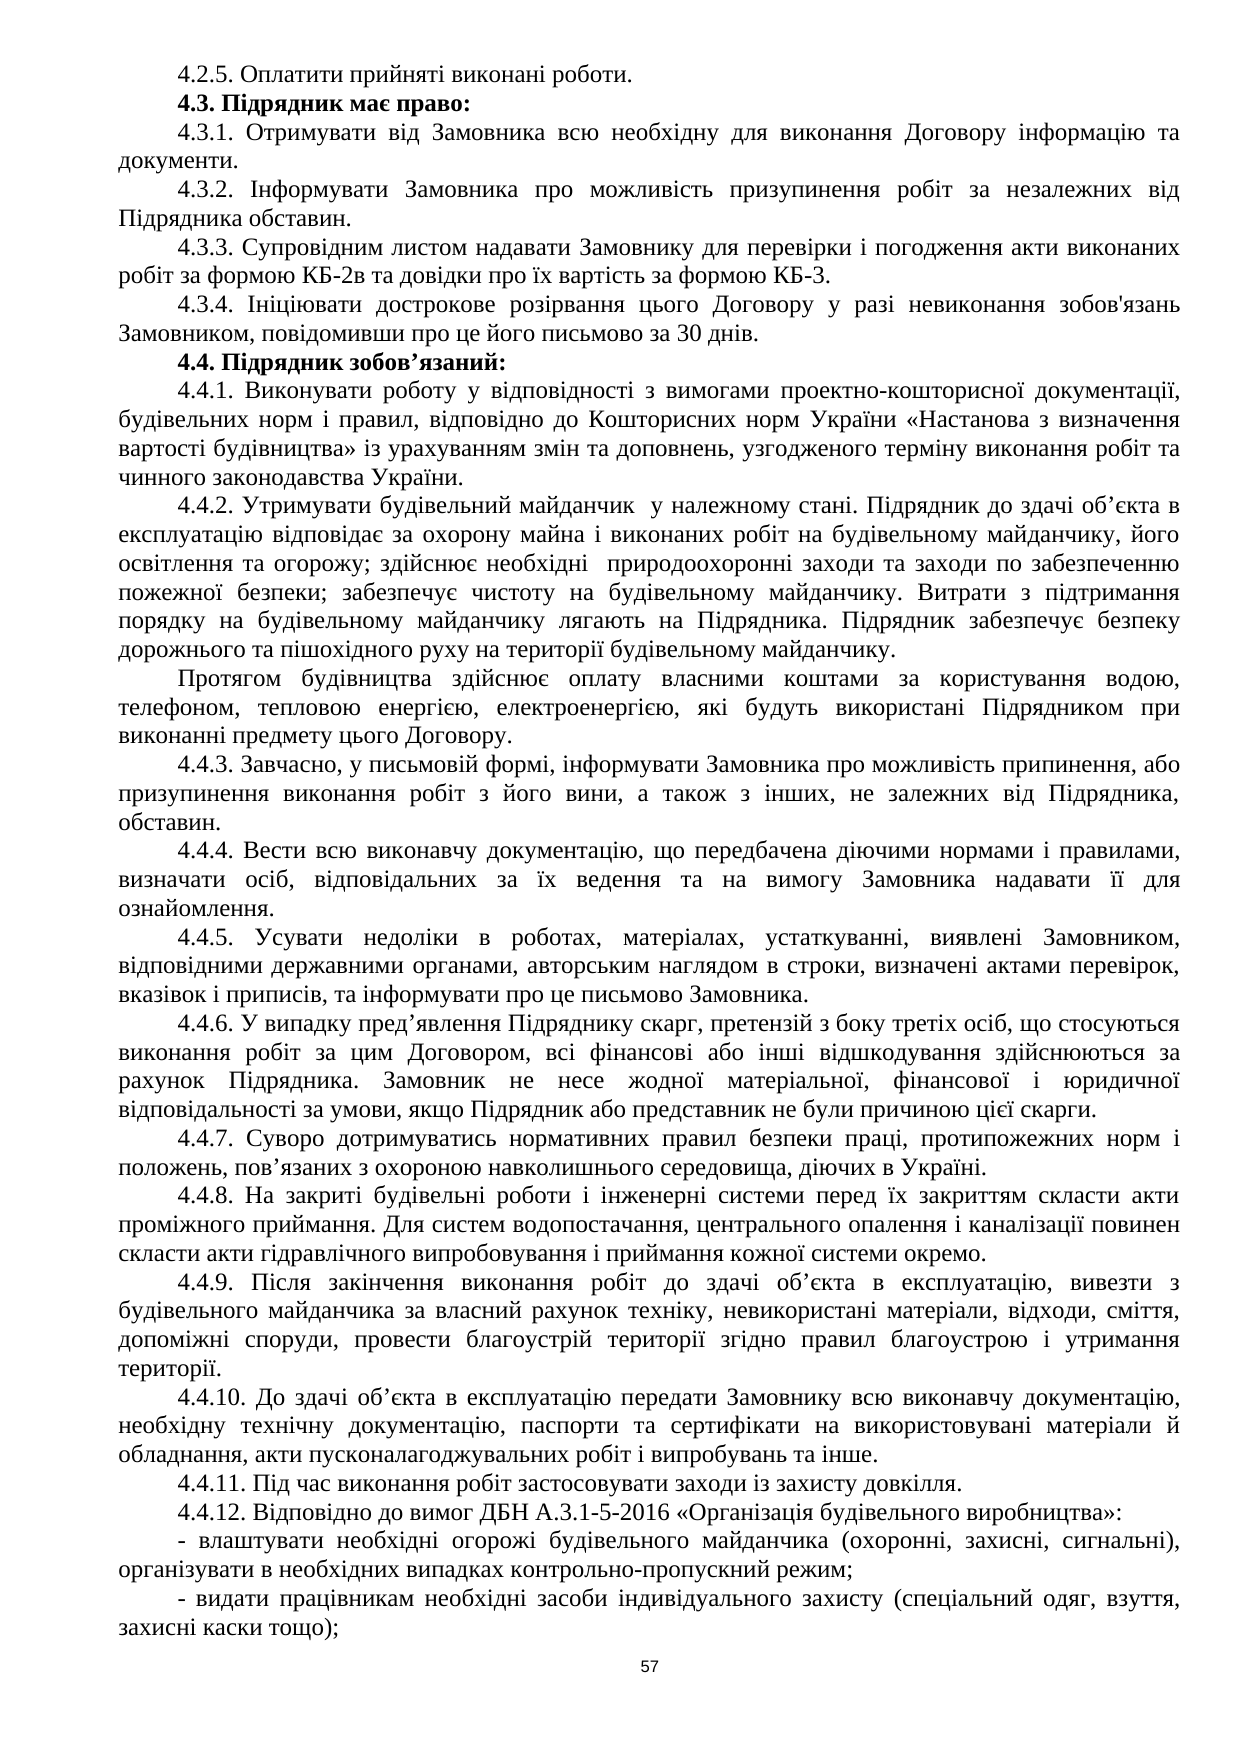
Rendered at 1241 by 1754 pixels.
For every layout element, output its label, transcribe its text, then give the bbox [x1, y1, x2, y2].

text - влаштувати необхідні огорожі будівельного майданчика (охоронні, захисні, сигнальні), організувати в необхідних випадках контрольно-пропускний режим; [118, 1525, 1181, 1583]
text 4.3. Підрядник має право: [118, 88, 1181, 117]
text 4.2.5. Оплатити прийняті виконані роботи. [118, 59, 1181, 88]
text 4.4.5. Усувати недоліки в роботах, матеріалах, устаткуванні, виявлені Замовником, відповідними державними органами, авторським наглядом в строки, визначені актами перевірок, вказівок і приписів, та інформувати про це письмово Замовника. [118, 922, 1181, 1008]
text 4.4.1. Виконувати роботу у відповідності з вимогами проектно-кошторисної документації, будівельних норм і правил, відповідно до Кошторисних норм України «Настанова з визначення вартості будівництва» із урахуванням змін та доповнень, узгодженого терміну виконання робіт та чинного законодавства України. [118, 375, 1181, 490]
text 4.4.6. У випадку пред’явлення Підряднику скарг, претензій з боку третіх осіб, що стосуються виконання робіт за цим Договором, всі фінансові або інші відшкодування здійснюються за рахунок Підрядника. Замовник не несе жодної матеріальної, фінансової і юридичної відповідальності за умови, якщо Підрядник або представник не були причиною цієї скарги. [118, 1008, 1181, 1123]
text 4.3.4. Ініціювати дострокове розірвання цього Договору у разі невиконання зобов'язань Замовником, повідомивши про це його письмово за 30 днів. [118, 289, 1181, 347]
text 4.4.12. Відповідно до вимог ДБН А.3.1-5-2016 «Організація будівельного виробництва»: [118, 1497, 1181, 1525]
text 4.4.3. Завчасно, у письмовій формі, інформувати Замовника про можливість припинення, або призупинення виконання робіт з його вини, а також з інших, не залежних від Підрядника, обставин. [118, 749, 1181, 835]
text 4.3.2. Інформувати Замовника про можливість призупинення робіт за незалежних від Підрядника обставин. [118, 174, 1181, 232]
text 4.4.8. На закриті будівельні роботи і інженерні системи перед їх закриттям скласти акти проміжного приймання. Для систем водопостачання, центрального опалення і каналізації повинен скласти акти гідравлічного випробовування і приймання кожної системи окремо. [118, 1180, 1181, 1267]
text - видати працівникам необхідні засоби індивідуального захисту (спеціальний одяг, взуття, захисні каски тощо); [118, 1583, 1181, 1640]
text 4.4.2. Утримувати будівельний майданчик у належному стані. Підрядник до здачі об’єкта в експлуатацію відповідає за охорону майна і виконаних робіт на будівельному майданчику, його освітлення та огорожу; здійснює необхідні природоохоронні заходи та заходи по забезпеченню пожежної безпеки; забезпечує чистоту на будівельному майданчику. Витрати з підтримання порядку на будівельному майданчику лягають на Підрядника. Підрядник забезпечує безпеку дорожнього та пішохідного руху на території будівельному майданчику. [118, 490, 1181, 663]
text 4.4. Підрядник зобов’язаний: [118, 347, 1181, 375]
text Протягом будівництва здійснює оплату власними коштами за користування водою, телефоном, тепловою енергією, електроенергією, які будуть використані Підрядником при виконанні предмету цього Договору. [118, 663, 1181, 749]
text 4.4.11. Під час виконання робіт застосовувати заходи із захисту довкілля. [118, 1468, 1181, 1497]
text 4.4.9. Після закінчення виконання робіт до здачі об’єкта в експлуатацію, вивезти з будівельного майданчика за власний рахунок техніку, невикористані матеріали, відходи, сміття, допоміжні споруди, провести благоустрій території згідно правил благоустрою і утримання території. [118, 1267, 1181, 1382]
text 4.4.10. До здачі об’єкта в експлуатацію передати Замовнику всю виконавчу документацію, необхідну технічну документацію, паспорти та сертифікати на використовувані матеріали й обладнання, акти пусконалагоджувальних робіт і випробувань та інше. [118, 1382, 1181, 1468]
text 4.4.7. Суворо дотримуватись нормативних правил безпеки праці, протипожежних норм і положень, пов’язаних з охороною навколишнього середовища, діючих в Україні. [118, 1123, 1181, 1180]
text 4.3.1. Отримувати від Замовника всю необхідну для виконання Договору інформацію та документи. [118, 117, 1181, 174]
text 4.3.3. Супровідним листом надавати Замовнику для перевірки і погодження акти виконаних робіт за формою КБ-2в та довідки про їх вартість за формою КБ-3. [118, 232, 1181, 289]
text 4.4.4. Вести всю виконавчу документацію, що передбачена діючими нормами і правилами, визначати осіб, відповідальних за їх ведення та на вимогу Замовника надавати її для ознайомлення. [118, 835, 1181, 922]
